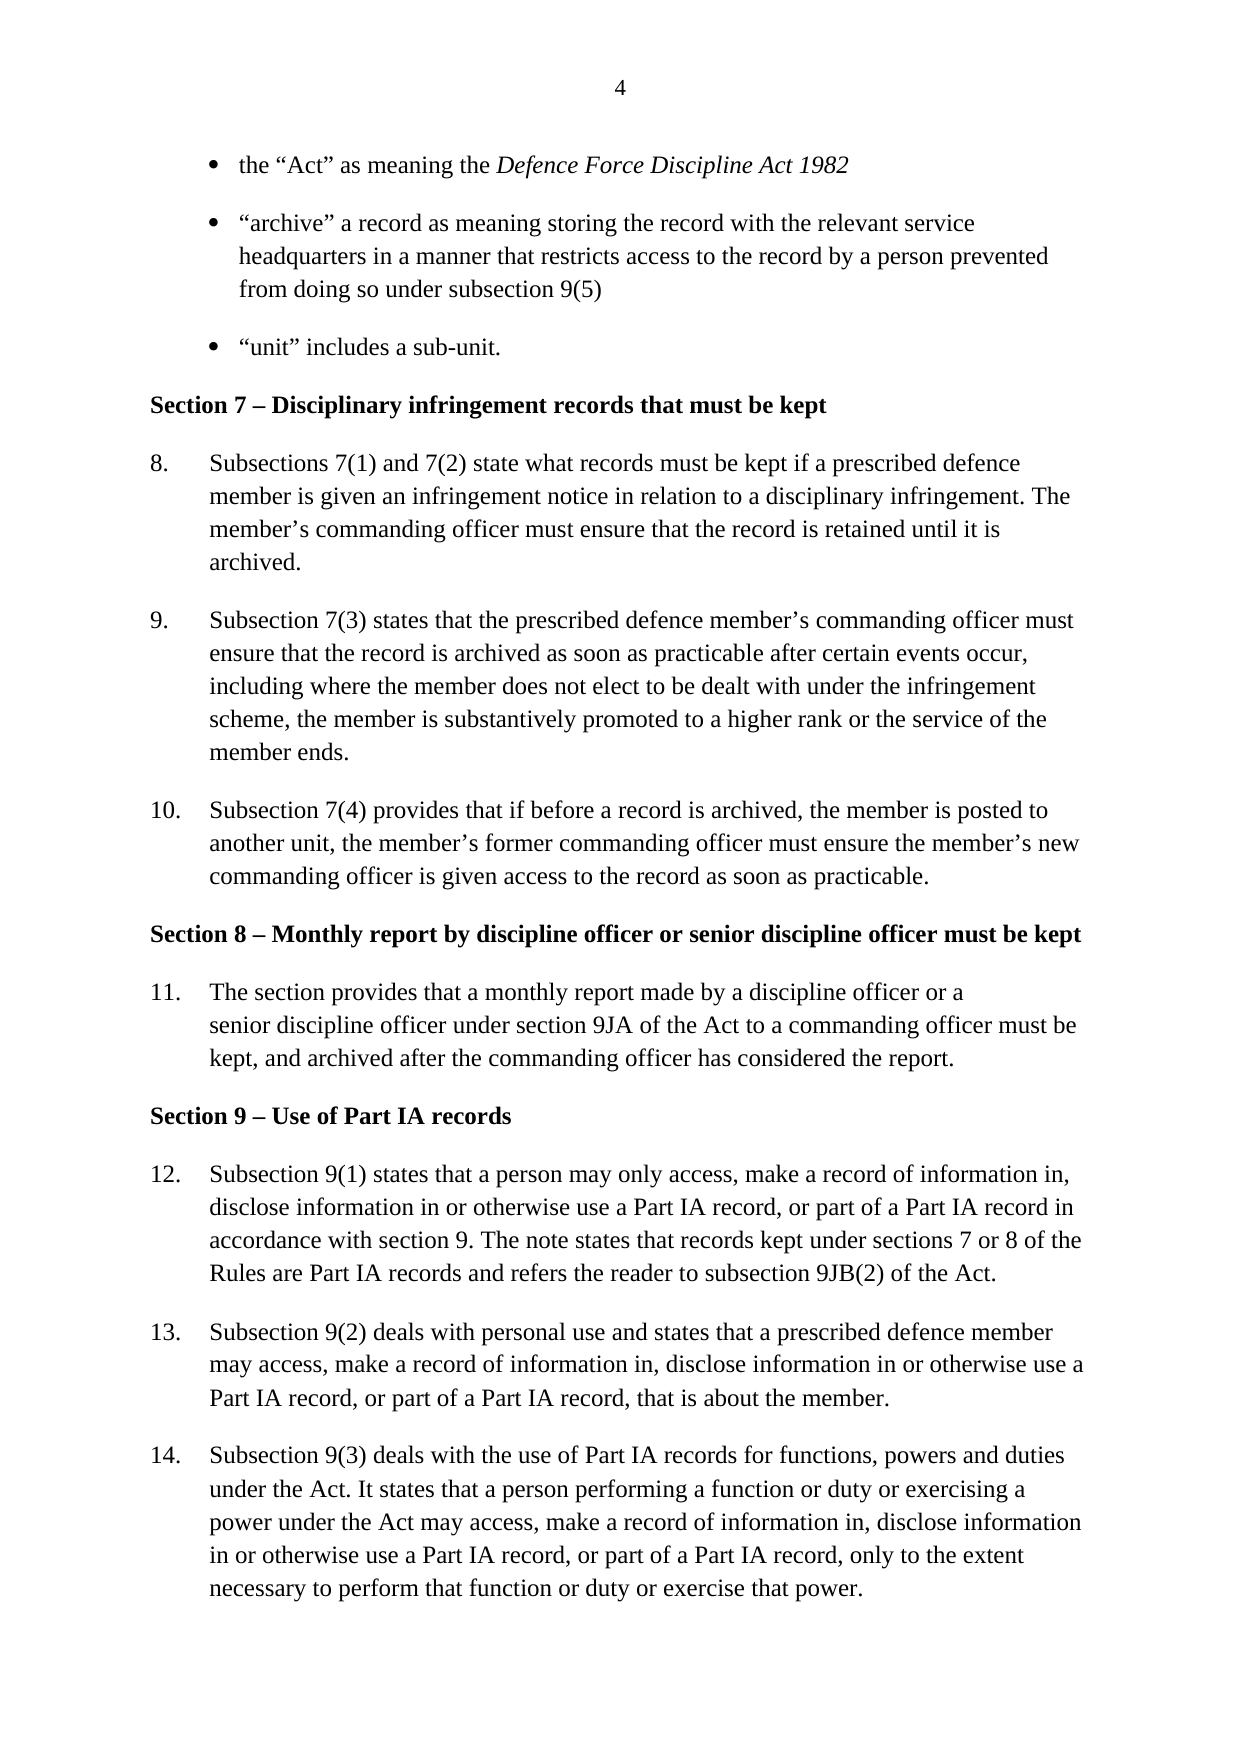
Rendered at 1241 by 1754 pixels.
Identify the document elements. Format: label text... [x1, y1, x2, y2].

list “archive” a record as meaning storing the record with the relevant service headquarters in a manner that restricts access to the record by a person prevented from doing so under subsection 9(5) [209, 208, 1090, 303]
text 13. Subsection 9(2) deals with personal use and states that a prescribed defence member may access, make a record of information in, disclose information in or otherwise use a Part IA record, or part of a Part IA record, that is about the member. [150, 1317, 1090, 1411]
text 11. The section provides that a monthly report made by a discipline officer or a senior discipline officer under section 9JA of the Act to a commanding officer must be kept, and archived after the commanding officer has considered the report. [150, 977, 1090, 1072]
list the “Act” as meaning the Defence Force Discipline Act 1982 [209, 150, 1090, 179]
text 10. Subsection 7(4) provides that if before a record is archived, the member is posted to another unit, the member’s former commanding officer must ensure the member’s new commanding officer is given access to the record as soon as practicable. [150, 795, 1090, 890]
text Section 8 – Monthly report by discipline officer or senior discipline officer must be kept [150, 919, 1090, 948]
text 14. Subsection 9(3) deals with the use of Part IA records for functions, powers and duties under the Act. It states that a person performing a function or duty or exercising a power under the Act may access, make a record of information in, disclose information in or otherwise use a Part IA record, or part of a Part IA record, only to the extent necessary to perform that function or duty or exercise that power. [150, 1441, 1090, 1601]
text 8. Subsections 7(1) and 7(2) state what records must be kept if a prescribed defence member is given an infringement notice in relation to a disciplinary infringement. The member’s commanding officer must ensure that the record is retained until it is archived. [150, 448, 1090, 576]
text 12. Subsection 9(1) states that a person may only access, make a record of information in, disclose information in or otherwise use a Part IA record, or part of a Part IA record in accordance with section 9. The note states that records kept under sections 7 or 8 of the Rules are Part IA records and refers the reader to subsection 9JB(2) of the Act. [150, 1159, 1090, 1287]
text Section 9 – Use of Part IA records [150, 1101, 1090, 1130]
list “unit” includes a sub-unit. [209, 332, 1090, 361]
text Section 7 – Disciplinary infringement records that must be kept [150, 390, 1090, 419]
text 9. Subsection 7(3) states that the prescribed defence member’s commanding officer must ensure that the record is archived as soon as practicable after certain events occur, including where the member does not elect to be dealt with under the infringement scheme, the member is substantively promoted to a higher rank or the service of the member ends. [150, 605, 1090, 766]
